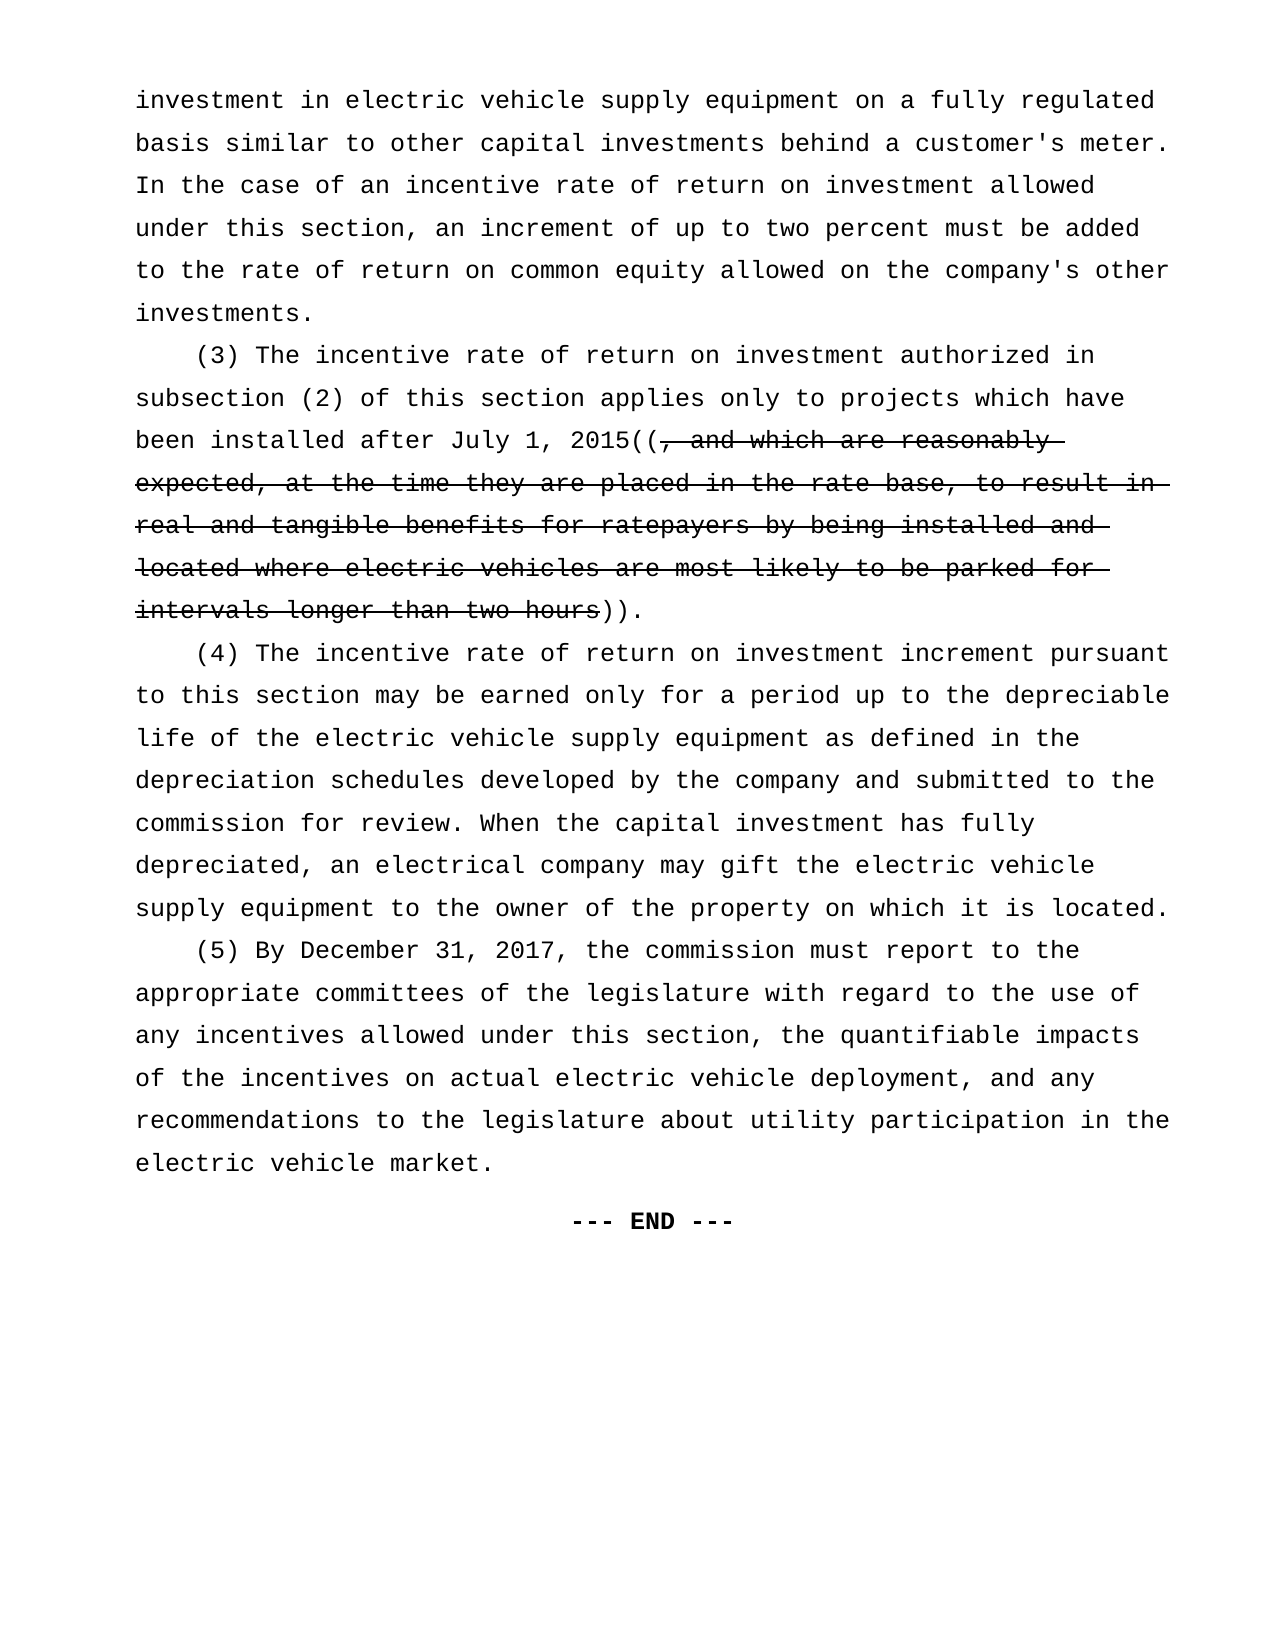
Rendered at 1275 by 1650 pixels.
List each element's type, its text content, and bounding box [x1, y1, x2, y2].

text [135, 75, 1170, 330]
text (3) The incentive rate of return on investment authorized in subsection (2) of this section applies only to projects which have been installed after July 1, 2015((, and which are reasonably expected, at the time they are placed in the rate base, to result in real and tangible benefits for ratepayers by being installed and located where electric vehicles are most likely to be parked for intervals longer than two hours)). [135, 330, 1170, 484]
text --- END --- [135, 1208, 1170, 1237]
text (5) By December 31, 2017, the commission must report to the appropriate committees of the legislature with regard to the use of any incentives allowed under this section, the quantifiable impacts of the incentives on actual electric vehicle deployment, and any recommendations to the legislature about utility participation in the electric vehicle market. [135, 925, 1170, 1180]
text (4) The incentive rate of return on investment increment pursuant to this section may be earned only for a period up to the depreciable life of the electric vehicle supply equipment as defined in the depreciation schedules developed by the company and submitted to the commission for review. When the capital investment has fully depreciated, an electrical company may gift the electric vehicle supply equipment to the owner of the property on which it is located. [135, 627, 1170, 925]
text (3) The incentive rate of return on investment authorized in subsection (2) of this section applies only to projects which have been installed after July 1, 2015((, and which are reasonably expected, at the time they are placed in the rate base, to result in real and tangible benefits for ratepayers by being installed and located where electric vehicles are most likely to be parked for intervals longer than two hours)). [135, 486, 1170, 627]
